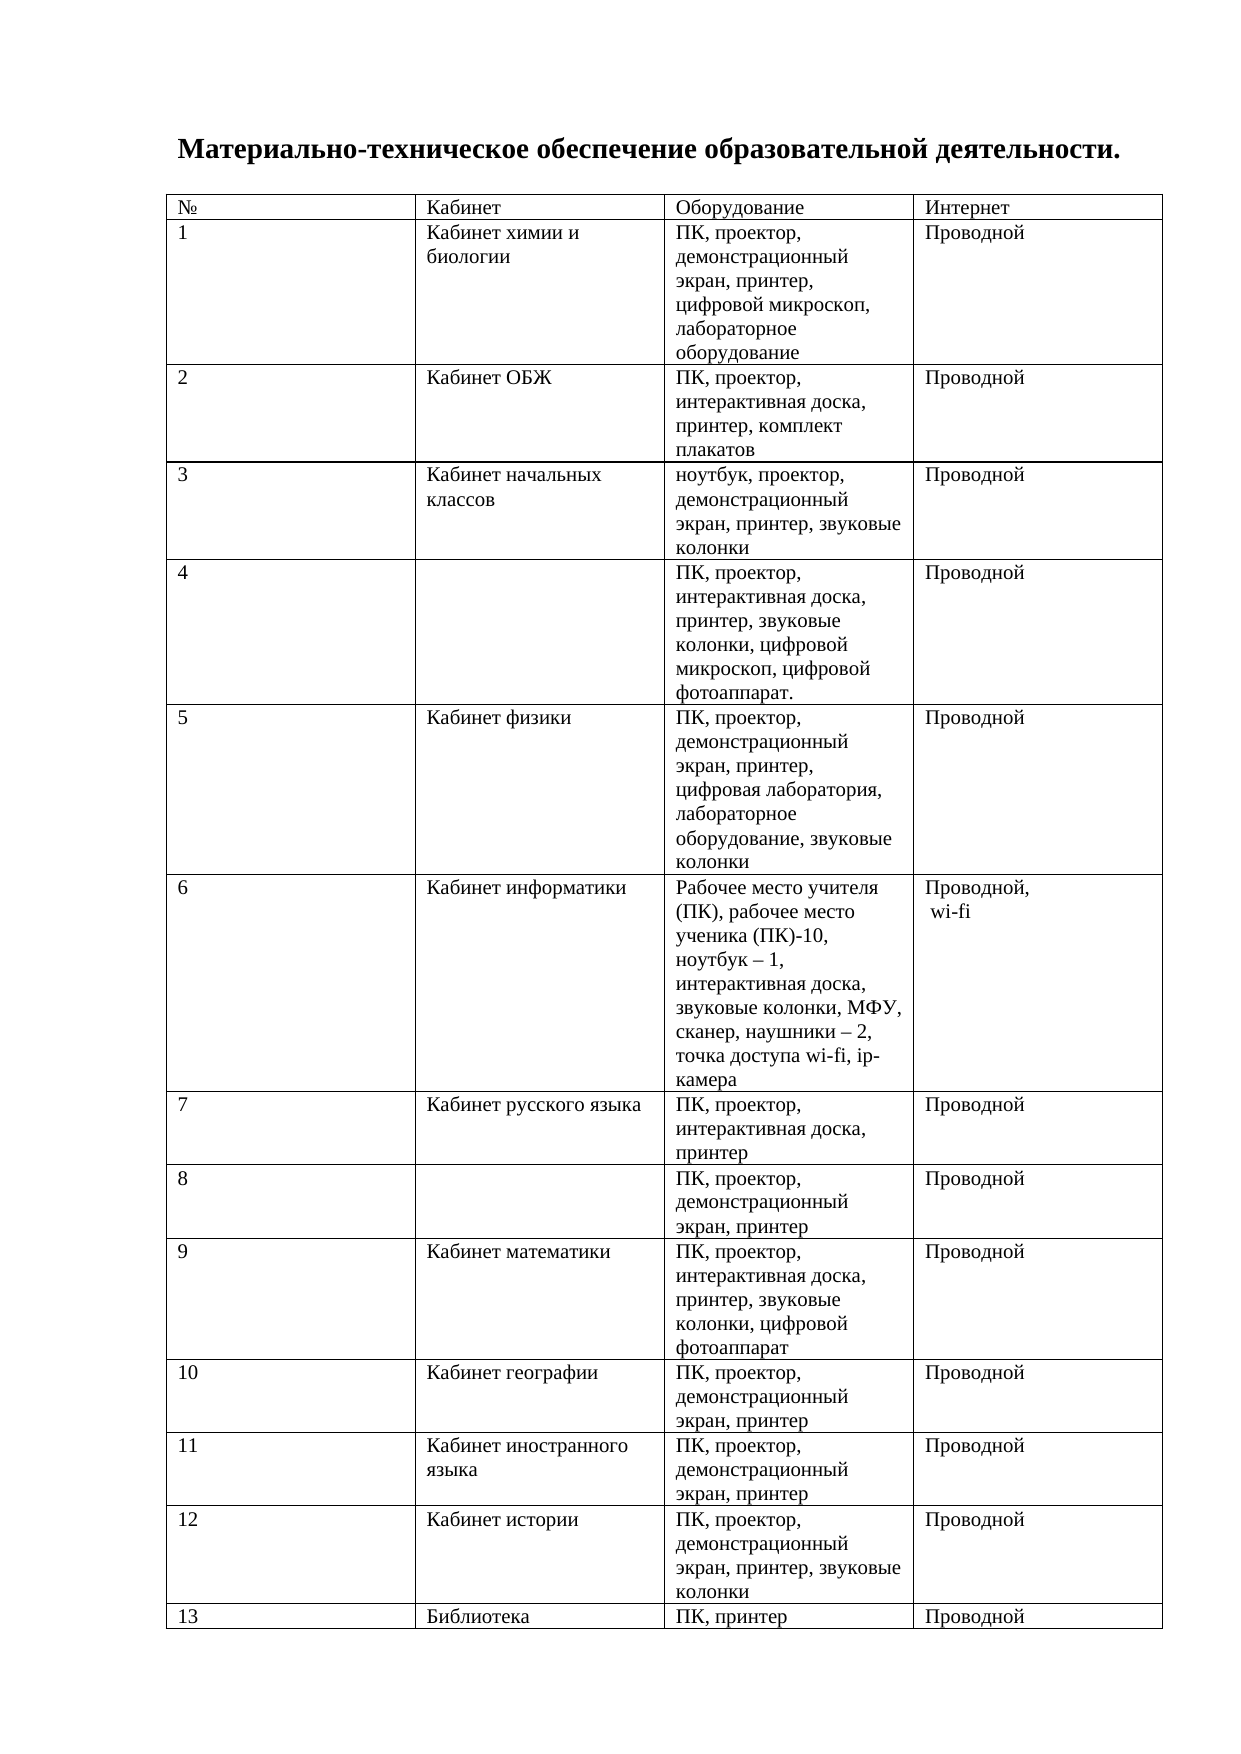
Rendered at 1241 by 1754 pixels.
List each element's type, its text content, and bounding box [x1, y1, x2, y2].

table_cell Кабинет математики [416, 1239, 664, 1359]
table_cell Проводной [914, 1239, 1162, 1359]
table_cell Проводной [914, 1433, 1162, 1505]
table_cell ПК, проектор, демонстрационный экран, принтер, звуковые колонки [665, 1506, 913, 1603]
text Материально-техническое обеспечение образовательной деятельности. [177, 131, 1152, 165]
table_header Оборудование [665, 195, 913, 219]
table_cell Кабинет географии [416, 1360, 664, 1432]
table_header № [167, 195, 415, 219]
table_cell [416, 560, 664, 704]
table_header Интернет [914, 195, 1162, 219]
table_cell Кабинет истории [416, 1506, 664, 1603]
table_cell 3 [167, 463, 415, 559]
table_cell ноутбук, проектор, демонстрационный экран, принтер, звуковые колонки [665, 463, 913, 559]
table_cell 13 [167, 1604, 415, 1628]
table_cell Кабинет химии и биологии [416, 220, 664, 364]
table_cell Проводной [914, 560, 1162, 704]
table_cell ПК, проектор, демонстрационный экран, принтер [665, 1165, 913, 1238]
table_header Кабинет [416, 195, 664, 219]
table_cell 1 [167, 220, 415, 364]
table_cell Кабинет физики [416, 705, 664, 873]
table_cell Проводной [914, 1360, 1162, 1432]
table_cell ПК, проектор, интерактивная доска, принтер, звуковые колонки, цифровой микроскоп, цифровой фотоаппарат. [665, 560, 913, 704]
table_cell ПК, принтер [665, 1604, 913, 1628]
table_cell ПК, проектор, демонстрационный экран, принтер [665, 1360, 913, 1432]
table_cell Рабочее место учителя (ПК), рабочее место ученика (ПК)-10, ноутбук – 1, интерактивная доска, звуковые колонки, МФУ, сканер, наушники – 2, точка доступа wi-fi, ip-камера [665, 875, 913, 1091]
table_cell 2 [167, 365, 415, 461]
table_cell 8 [167, 1165, 415, 1238]
table_cell Проводной [914, 365, 1162, 461]
table_cell Кабинет иностранного языка [416, 1433, 664, 1505]
table_cell 7 [167, 1092, 415, 1164]
table_cell Проводной [914, 1506, 1162, 1603]
table_cell 5 [167, 705, 415, 873]
table_cell ПК, проектор, демонстрационный экран, принтер, цифровая лаборатория, лабораторное оборудование, звуковые колонки [665, 705, 913, 873]
table_cell ПК, проектор, интерактивная доска, принтер, комплект плакатов [665, 365, 913, 461]
table_cell 12 [167, 1506, 415, 1603]
table_cell Кабинет русского языка [416, 1092, 664, 1164]
table_cell Проводной, wi-fi [914, 875, 1162, 1091]
table_cell Кабинет ОБЖ [416, 365, 664, 461]
table_cell ПК, проектор, интерактивная доска, принтер, звуковые колонки, цифровой фотоаппарат [665, 1239, 913, 1359]
table_cell ПК, проектор, демонстрационный экран, принтер [665, 1433, 913, 1505]
table_cell Кабинет информатики [416, 875, 664, 1091]
table_cell 9 [167, 1239, 415, 1359]
table_cell Кабинет начальных классов [416, 463, 664, 559]
table_cell Проводной [914, 220, 1162, 364]
table_cell 4 [167, 560, 415, 704]
table_cell Проводной [914, 1604, 1162, 1628]
table_cell 10 [167, 1360, 415, 1432]
table_cell Проводной [914, 1092, 1162, 1164]
table_cell [416, 1165, 664, 1238]
table_cell Проводной [914, 463, 1162, 559]
table_cell Проводной [914, 1165, 1162, 1238]
table_cell 6 [167, 875, 415, 1091]
table_cell ПК, проектор, интерактивная доска, принтер [665, 1092, 913, 1164]
table_cell 11 [167, 1433, 415, 1505]
table_cell Библиотека [416, 1604, 664, 1628]
table_cell ПК, проектор, демонстрационный экран, принтер, цифровой микроскоп, лабораторное оборудование [665, 220, 913, 364]
table_cell Проводной [914, 705, 1162, 873]
